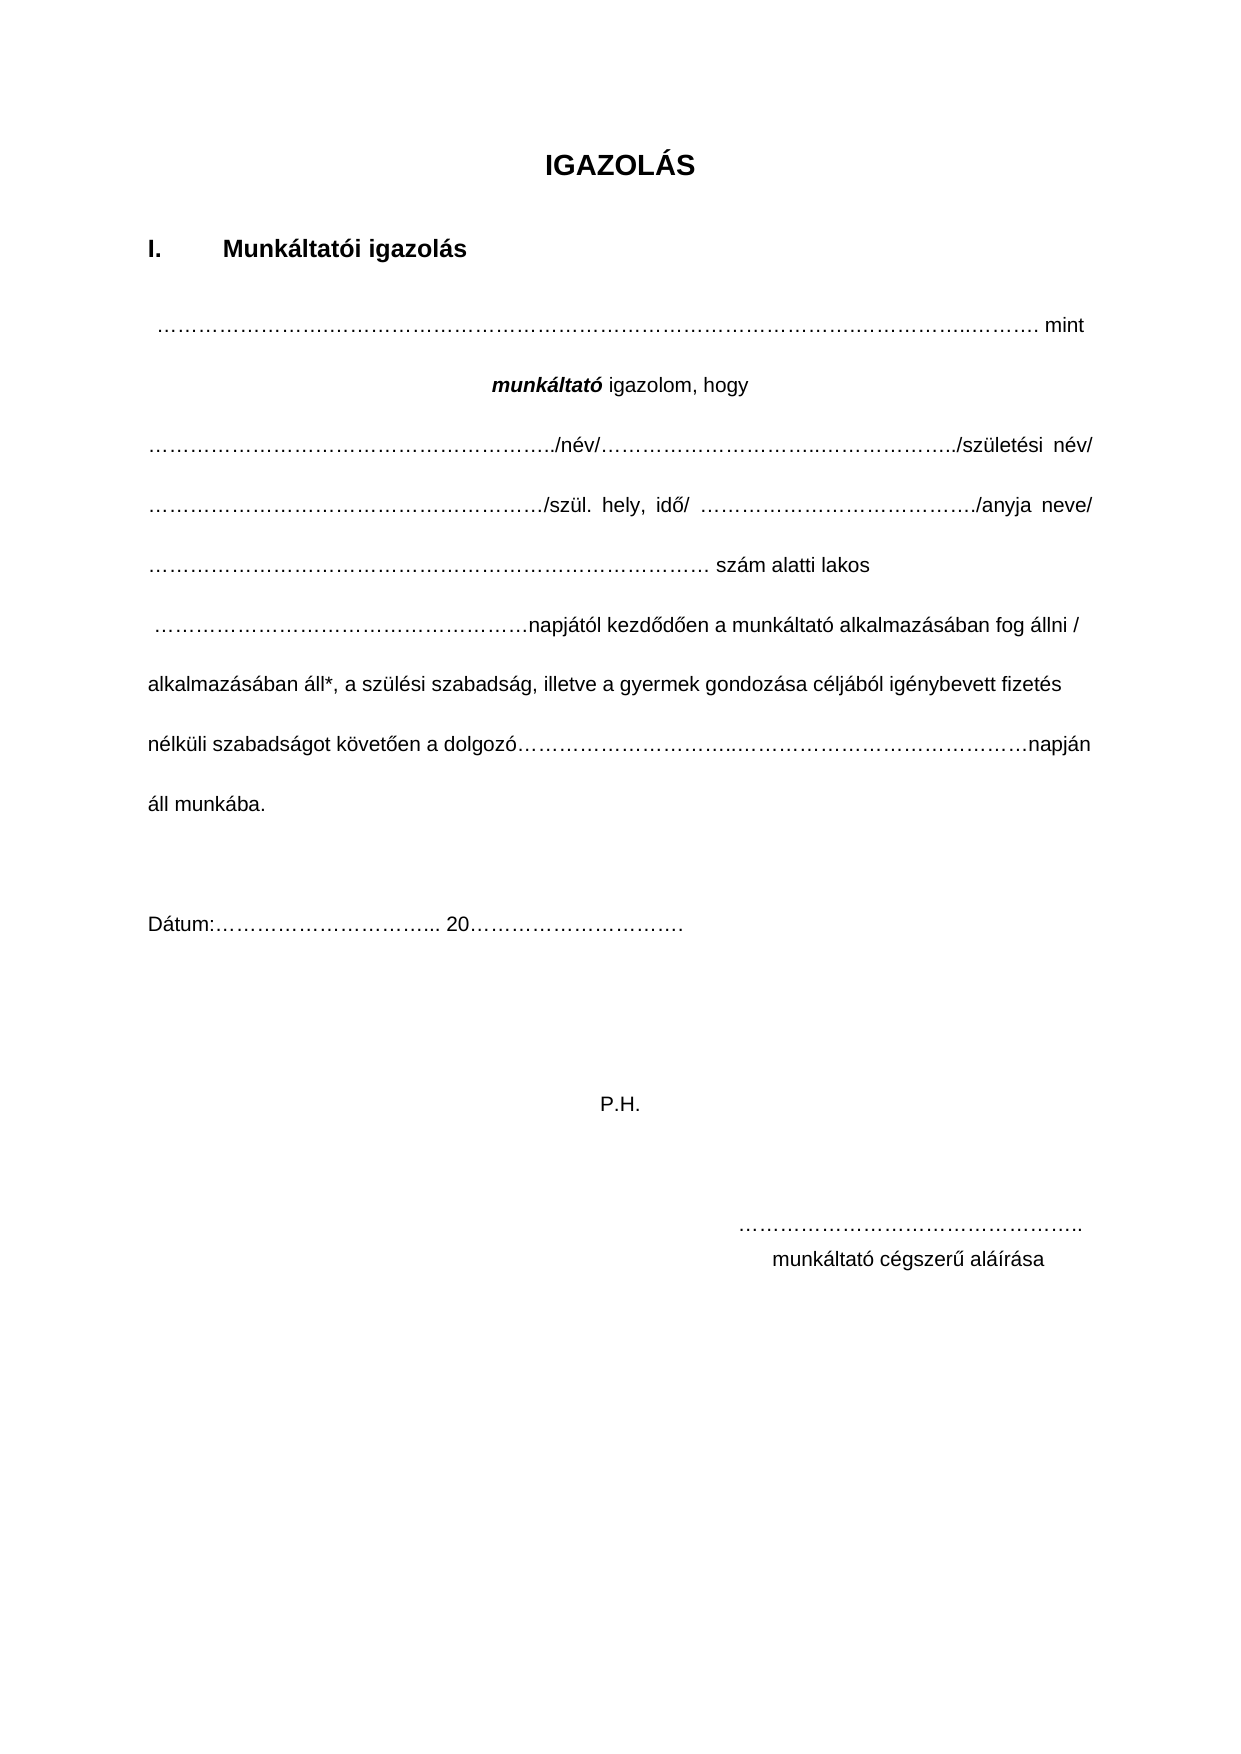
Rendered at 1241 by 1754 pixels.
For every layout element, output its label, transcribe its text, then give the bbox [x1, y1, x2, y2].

list Munkáltatói igazolás [148, 234, 1093, 263]
text …………………….………………………………………………………………….……………..………. mint munkáltató igazolom, hogy [148, 313, 1093, 397]
text …………………………………………………../név/…………………………..………………../születési név/ …………………………………………………/szül. hely, idő/ …………………………………./anyja neve/ ……………………………………………………………………… szám alatti lakos [148, 433, 1093, 576]
text P.H. [148, 1092, 1093, 1116]
text ………………………………………….. [148, 1211, 1093, 1235]
text IGAZOLÁS [148, 148, 1093, 181]
text Dátum:…………………………... 20…………………………. [148, 912, 1093, 936]
text munkáltató cégszerű aláírása [148, 1247, 1093, 1271]
text ………………………………………………napjától kezdődően a munkáltató alkalmazásában fog állni / alkalmazásában áll*, a szülési szabadság, illetve a gyermek gondozása céljából igénybevett fizetés nélküli szabadságot követően a dolgozó…………………………..……………………………………napján áll munkába. [148, 612, 1093, 816]
